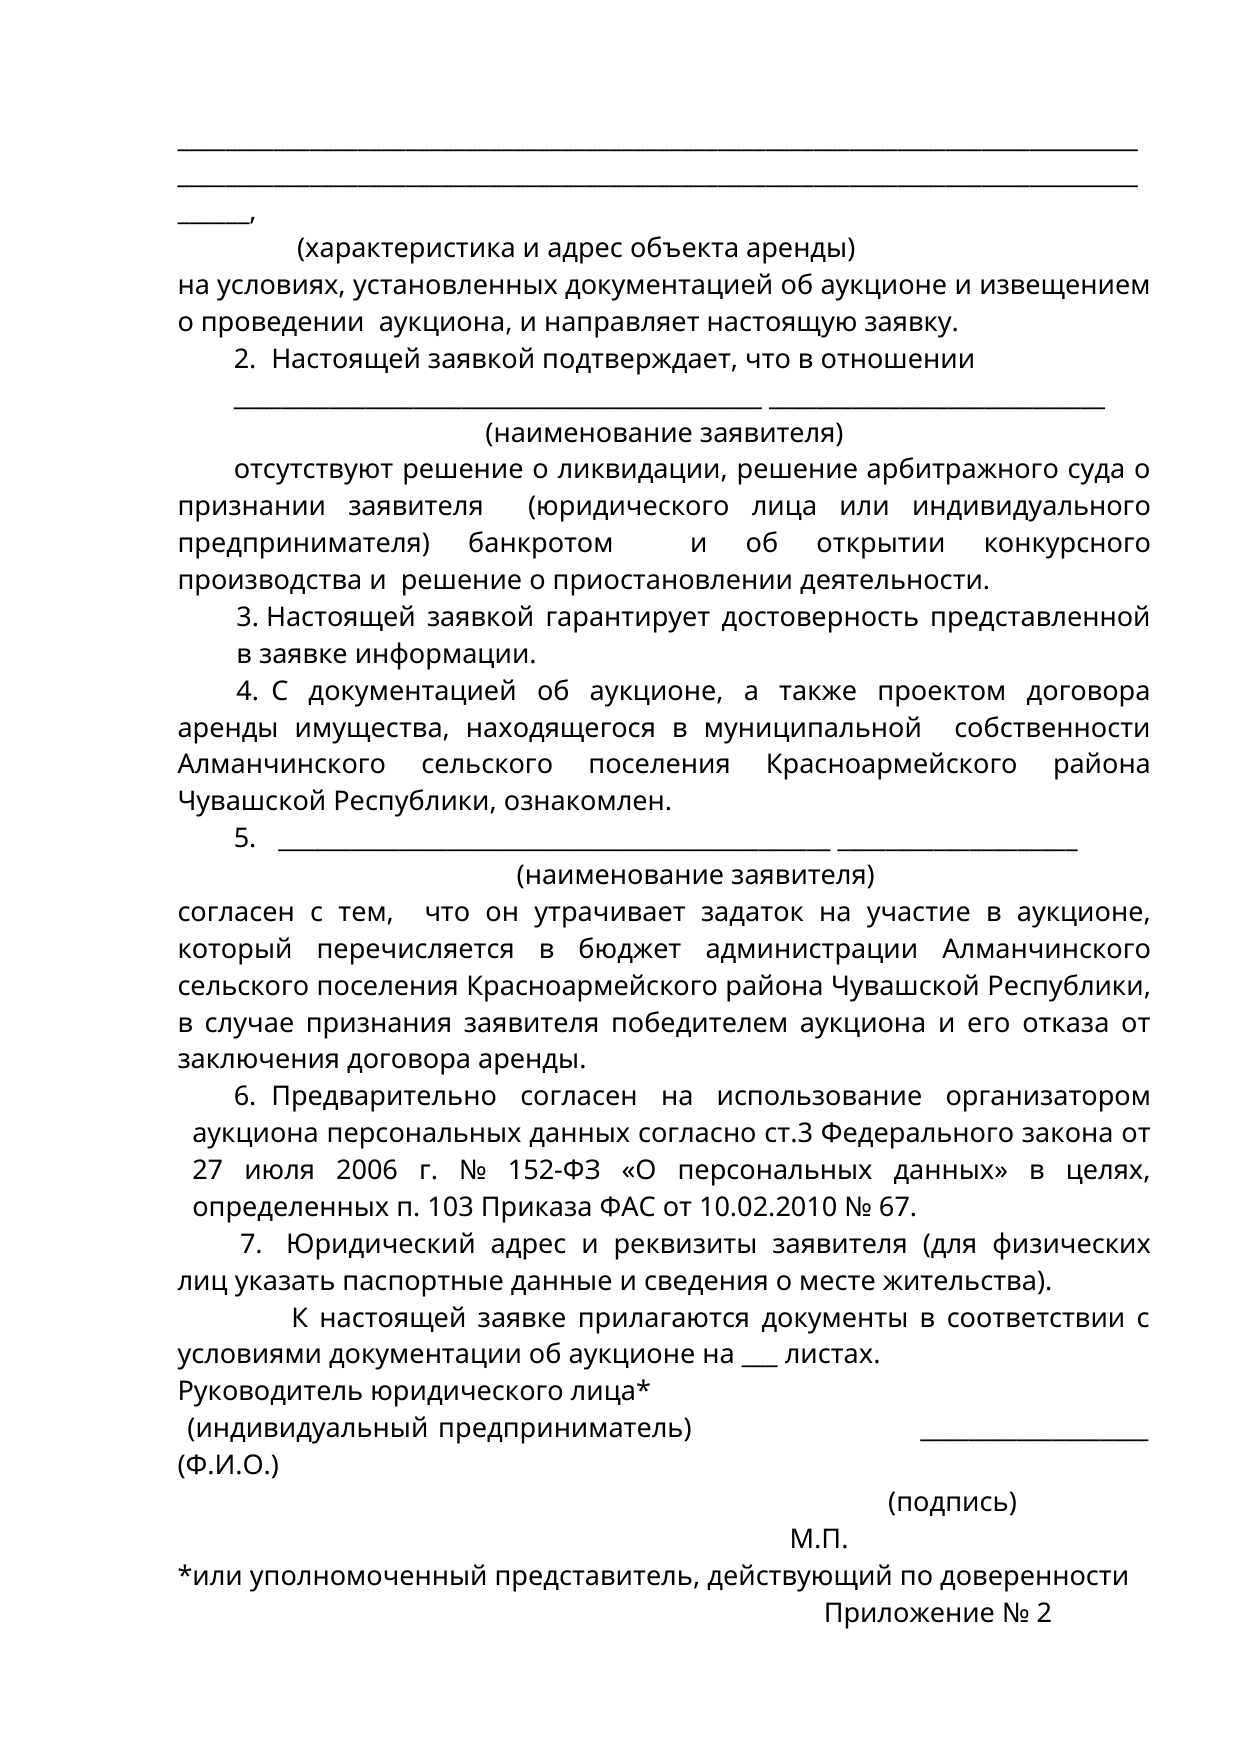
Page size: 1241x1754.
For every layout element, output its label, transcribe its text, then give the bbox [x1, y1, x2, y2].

list ______________________________________________ ____________________ [233, 819, 1152, 856]
list Предварительно согласен на использование организатором аукциона персональных данных согласно ст.3 Федерального закона от 27 июля 2006 г. № 152-ФЗ «О персональных данных» в целях, определенных п. 103 Приказа ФАС от 10.02.2010 № 67. [192, 1077, 1152, 1224]
text (индивидуальный предприниматель) ___________________ (Ф.И.О.) [177, 1409, 1152, 1482]
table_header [812, 1593, 1163, 1630]
text (подпись) [177, 1482, 1152, 1519]
list Настоящей заявкой гарантирует достоверность представленной в заявке информации. [236, 597, 1152, 671]
text Руководитель юридического лица* [177, 1372, 1152, 1409]
text согласен с тем, что он утрачивает задаток на участие в аукционе, который перечисляется в бюджет администрации Алманчинского сельского поселения Красноармейского района Чувашской Республики, в случае признания заявителя победителем аукциона и его отказа от заключения договора аренды. [177, 892, 1152, 1077]
list Настоящей заявкой подтверждает, что в отношении [233, 339, 1152, 376]
text (наименование заявителя) [240, 856, 1152, 892]
text К настоящей заявке прилагаются документы в соответствии с условиями документации об аукционе на ___ листах. [177, 1298, 1152, 1372]
text *или уполномоченный представитель, действующий по доверенности [177, 1556, 1152, 1593]
list С документацией об аукционе, а также проектом договора аренды имущества, находящегося в муниципальной собственности Алманчинского сельского поселения Красноармейского района Чувашской Республики, ознакомлен. [177, 671, 1152, 819]
text М.П. [177, 1519, 1152, 1556]
text отсутствуют решение о ликвидации, решение арбитражного суда о признании заявителя (юридического лица или индивидуального предпринимателя) банкротом и об открытии конкурсного производства и решение о приостановлении деятельности. [177, 450, 1152, 597]
list Юридический адрес и реквизиты заявителя (для физических лиц указать паспортные данные и сведения о месте жительства). [177, 1224, 1152, 1298]
text ____________________________________________ ____________________________ [233, 376, 1152, 413]
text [177, 118, 1152, 229]
text (характеристика и адрес объекта аренды) [177, 229, 1152, 266]
text на условиях, установленных документацией об аукционе и извещением о проведении аукциона, и направляет настоящую заявку. [177, 266, 1152, 339]
text (наименование заявителя) [177, 413, 1152, 450]
